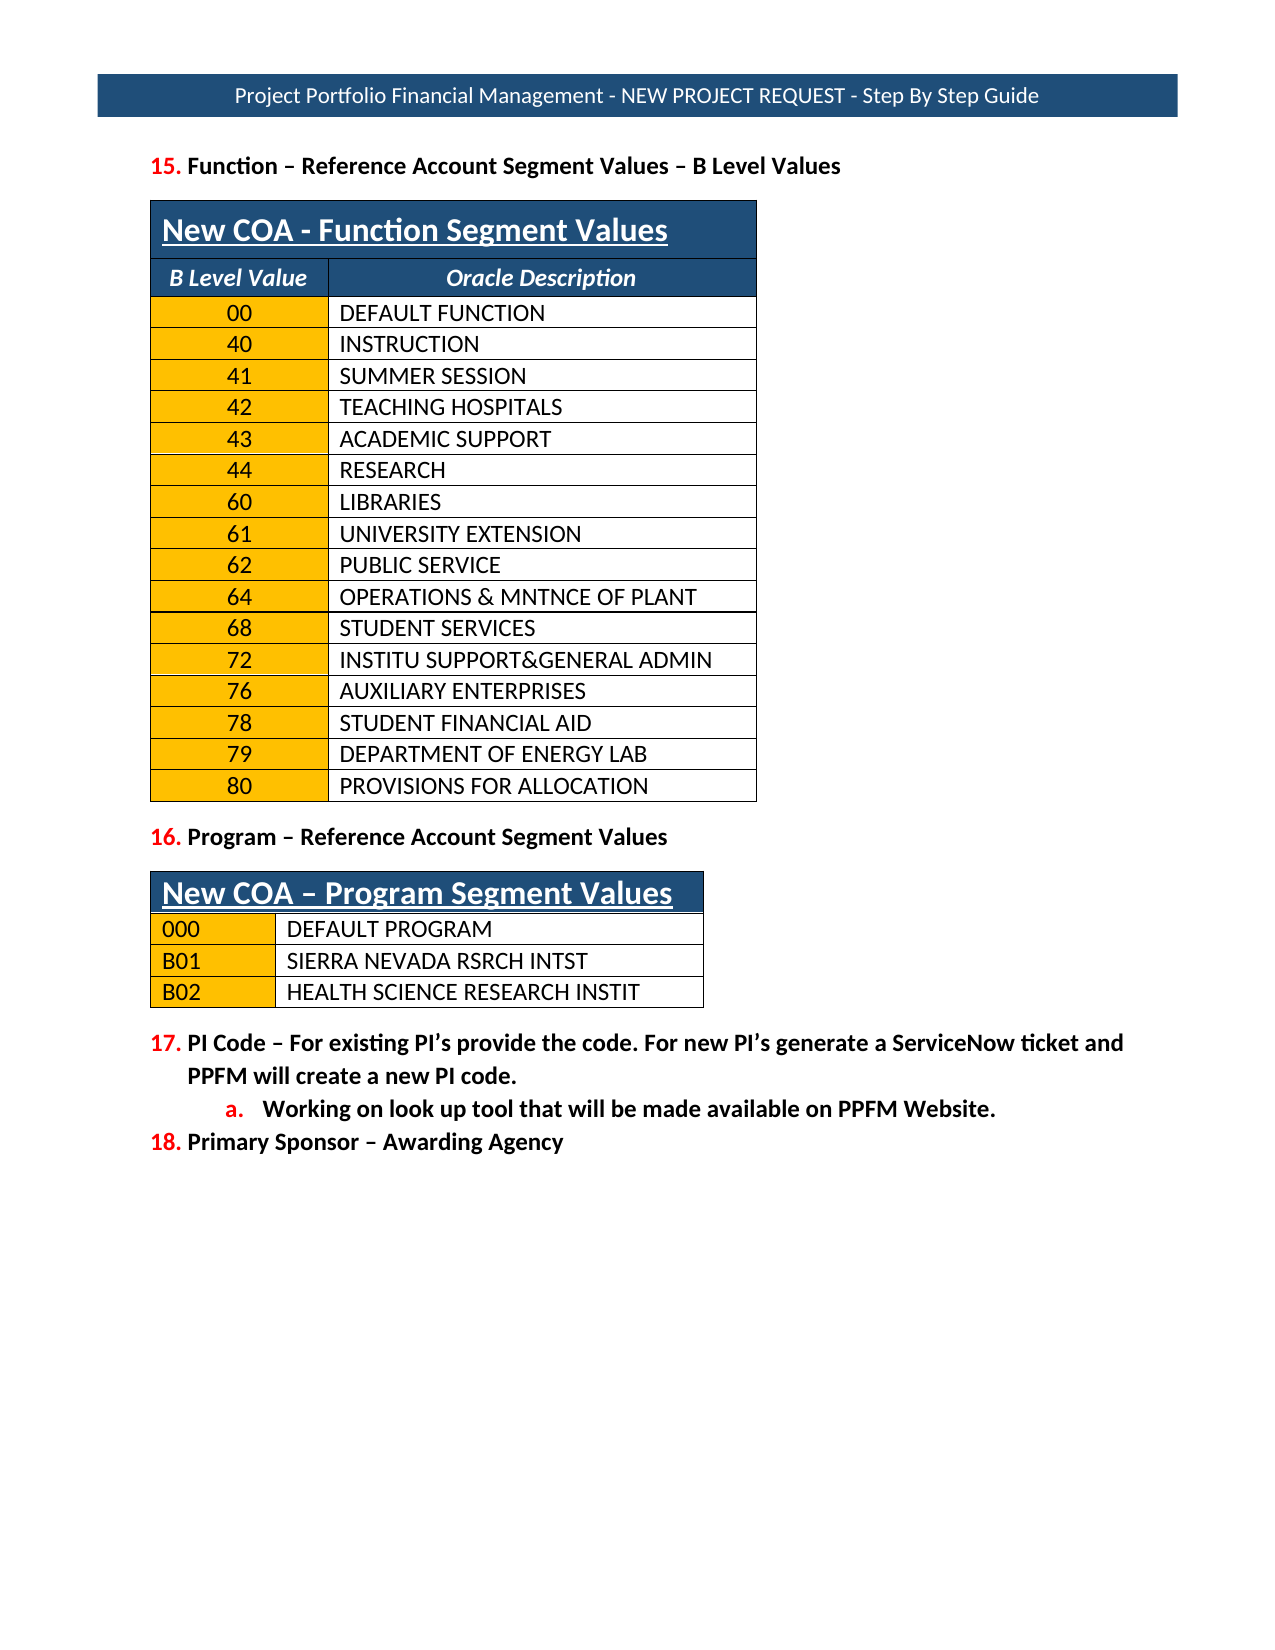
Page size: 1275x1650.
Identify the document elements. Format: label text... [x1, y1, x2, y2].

table_cell STUDENT FINANCIAL AID [329, 707, 756, 738]
table_cell B01 [151, 945, 275, 976]
table_cell PUBLIC SERVICE [329, 549, 756, 580]
table_cell HEALTH SCIENCE RESEARCH INSTIT [276, 977, 703, 1007]
table_cell DEFAULT PROGRAM [276, 914, 703, 944]
table_cell AUXILIARY ENTERPRISES [329, 676, 756, 706]
table_cell SIERRA NEVADA RSRCH INTST [276, 945, 703, 976]
table_header New COA - Function Segment Values [151, 201, 756, 258]
table_cell 62 [151, 549, 328, 580]
table_cell Oracle Description [329, 259, 756, 296]
table_cell 40 [151, 328, 328, 359]
list Function – Reference Account Segment Values – B Level Values [150, 150, 1125, 181]
table_cell 41 [151, 360, 328, 390]
table_cell 79 [151, 739, 328, 769]
table_cell DEFAULT FUNCTION [329, 297, 756, 327]
table_cell SUMMER SESSION [329, 360, 756, 390]
table_cell 60 [151, 486, 328, 517]
list Working on look up tool that will be made available on PPFM Website. [225, 1093, 1125, 1124]
table_cell INSTITU SUPPORT&GENERAL ADMIN [329, 644, 756, 674]
table_cell 68 [151, 613, 328, 643]
table_cell B Level Value [151, 259, 328, 296]
table_cell 000 [151, 914, 275, 944]
table_cell 80 [151, 770, 328, 801]
table_cell 72 [151, 644, 328, 674]
table_cell INSTRUCTION [329, 328, 756, 359]
table_cell 44 [151, 455, 328, 485]
table_cell ACADEMIC SUPPORT [329, 423, 756, 453]
table_cell 43 [151, 423, 328, 453]
table_cell OPERATIONS & MNTNCE OF PLANT [329, 581, 756, 611]
table_cell PROVISIONS FOR ALLOCATION [329, 770, 756, 801]
list Primary Sponsor – Awarding Agency [150, 1126, 1125, 1157]
table_cell 64 [151, 581, 328, 611]
table_cell STUDENT SERVICES [329, 613, 756, 643]
table_cell TEACHING HOSPITALS [329, 391, 756, 422]
table_cell DEPARTMENT OF ENERGY LAB [329, 739, 756, 769]
table_cell 76 [151, 676, 328, 706]
table_cell LIBRARIES [329, 486, 756, 517]
table_cell 78 [151, 707, 328, 738]
table_cell UNIVERSITY EXTENSION [329, 518, 756, 548]
list Program – Reference Account Segment Values [150, 821, 1125, 852]
table_cell 00 [151, 297, 328, 327]
table_cell RESEARCH [329, 455, 756, 485]
table_cell 61 [151, 518, 328, 548]
table_cell 42 [151, 391, 328, 422]
list PI Code – For existing PI’s provide the code. For new PI’s generate a ServiceNow ticket and PPFM will create a new PI code. [150, 1027, 1125, 1091]
table_header New COA – Program Segment Values [151, 872, 703, 912]
table_cell B02 [151, 977, 275, 1007]
